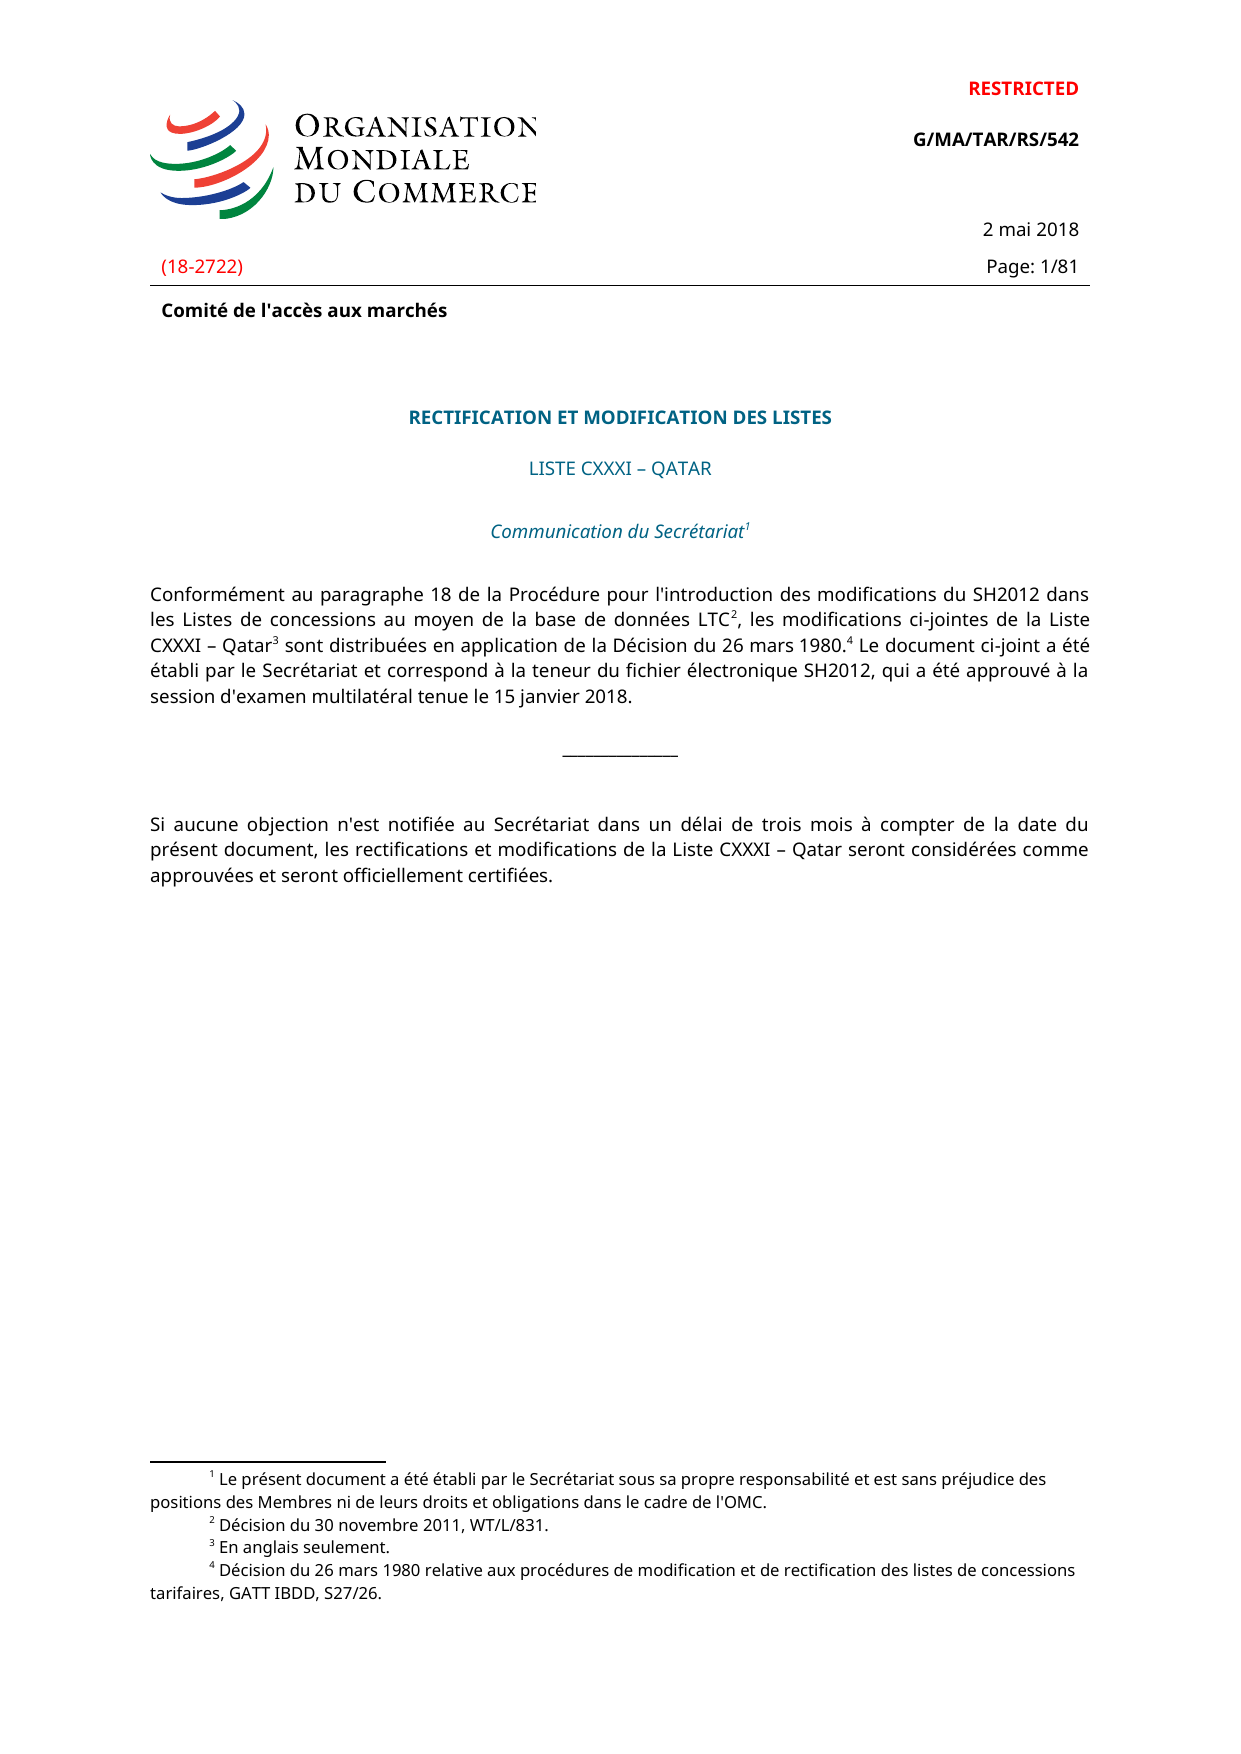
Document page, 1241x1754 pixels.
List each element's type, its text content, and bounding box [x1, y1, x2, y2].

text _______________ [150, 734, 1090, 760]
text Si aucune objection n'est notifiée au Secrétariat dans un délai de trois mois à compter de la date du présent document, les rectifications et modifications de la Liste CXXXI – Qatar seront considérées comme approuvées et seront officiellement certifiées. [150, 811, 1090, 887]
title LISTE CXXXI – QATAR [150, 455, 1090, 481]
text Conformément au paragraphe 18 de la Procédure pour l'introduction des modifications du SH2012 dans les Listes de concessions au moyen de la base de données LTC, les modifications ci-jointes de la Liste CXXXI – Qatar sont distribuées en application de la Décision du 26 mars 1980. Le document ci-joint a été établi par le Secrétariat et correspond à la teneur du fichier électronique SH2012, qui a été approuvé à la session d'examen multilatéral tenue le 15 janvier 2018. [150, 581, 1090, 709]
title Communication du Secrétariat [150, 518, 1090, 544]
title RECTIFICATION ET MODIFICATION DES LISTES [150, 405, 1090, 430]
